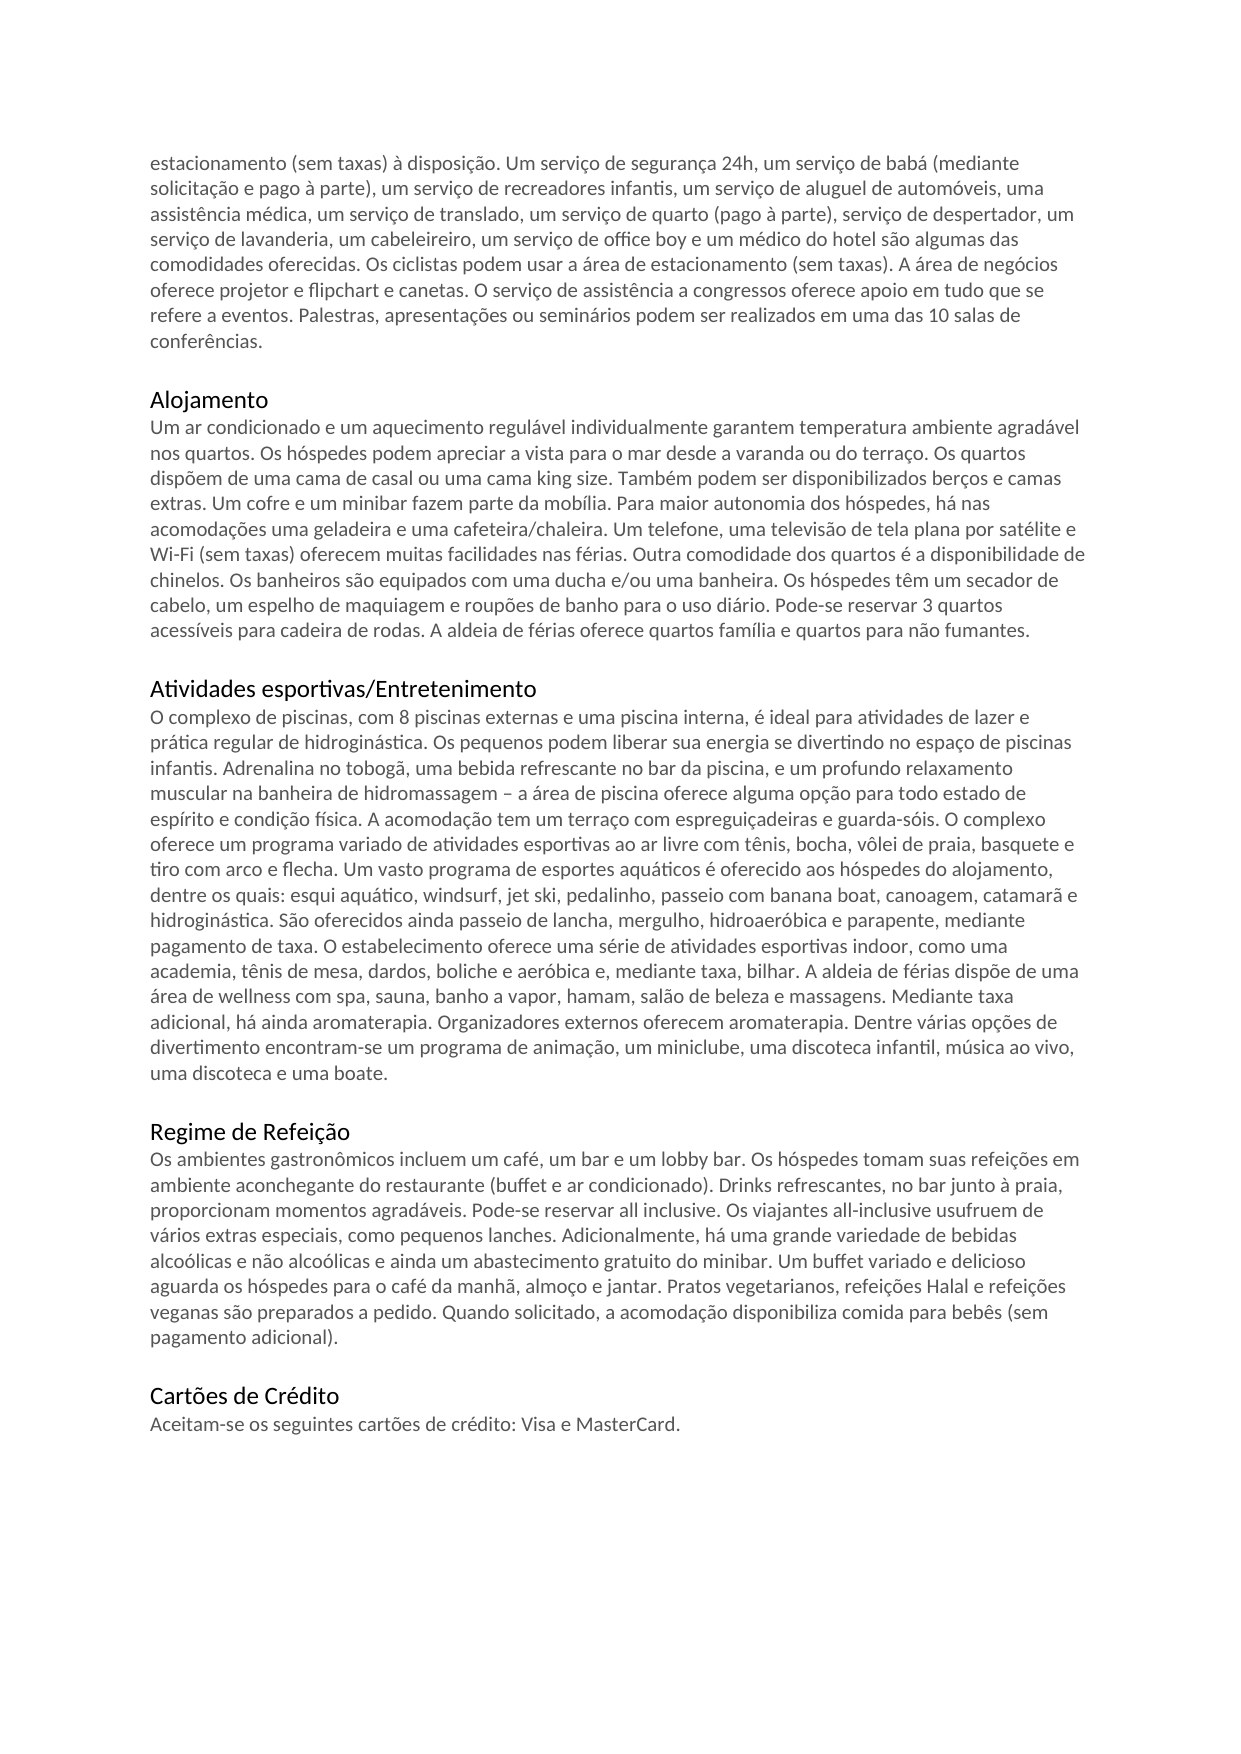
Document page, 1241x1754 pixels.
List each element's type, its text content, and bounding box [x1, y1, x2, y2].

text Regime de Refeição [150, 1116, 1090, 1146]
text Aceitam-se os seguintes cartões de crédito: Visa e MasterCard. [150, 1411, 1090, 1436]
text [150, 150, 1090, 353]
text Os ambientes gastronômicos incluem um café, um bar e um lobby bar. Os hóspedes tomam suas refeições em ambiente aconchegante do restaurante (buffet e ar condicionado). Drinks refrescantes, no bar junto à praia, proporcionam momentos agradáveis. Pode-se reservar all inclusive. Os viajantes all-inclusive usufruem de vários extras especiais, como pequenos lanches. Adicionalmente, há uma grande variedade de bebidas alcoólicas e não alcoólicas e ainda um abastecimento gratuito do minibar. Um buffet variado e delicioso aguarda os hóspedes para o café da manhã, almoço e jantar. Pratos vegetarianos, refeições Halal e refeições veganas são preparados a pedido. Quando solicitado, a acomodação disponibiliza comida para bebês (sem pagamento adicional). [150, 1146, 1090, 1350]
text Atividades esportivas/Entretenimento [150, 674, 1090, 704]
text O complexo de piscinas, com 8 piscinas externas e uma piscina interna, é ideal para atividades de lazer e prática regular de hidroginástica. Os pequenos podem liberar sua energia se divertindo no espaço de piscinas infantis. Adrenalina no tobogã, uma bebida refrescante no bar da piscina, e um profundo relaxamento muscular na banheira de hidromassagem – a área de piscina oferece alguma opção para todo estado de espírito e condição física. A acomodação tem um terraço com espreguiçadeiras e guarda-sóis. O complexo oferece um programa variado de atividades esportivas ao ar livre com tênis, bocha, vôlei de praia, basquete e tiro com arco e flecha. Um vasto programa de esportes aquáticos é oferecido aos hóspedes do alojamento, dentre os quais: esqui aquático, windsurf, jet ski, pedalinho, passeio com banana boat, canoagem, catamarã e hidroginástica. São oferecidos ainda passeio de lancha, mergulho, hidroaeróbica e parapente, mediante pagamento de taxa. O estabelecimento oferece uma série de atividades esportivas indoor, como uma academia, tênis de mesa, dardos, boliche e aeróbica e, mediante taxa, bilhar. A aldeia de férias dispõe de uma área de wellness com spa, sauna, banho a vapor, hamam, salão de beleza e massagens. Mediante taxa adicional, há ainda aromaterapia. Organizadores externos oferecem aromaterapia. Dentre várias opções de divertimento encontram-se um programa de animação, um miniclube, uma discoteca infantil, música ao vivo, uma discoteca e uma boate. [150, 704, 1090, 1085]
text Um ar condicionado e um aquecimento regulável individualmente garantem temperatura ambiente agradável nos quartos. Os hóspedes podem apreciar a vista para o mar desde a varanda ou do terraço. Os quartos dispõem de uma cama de casal ou uma cama king size. Também podem ser disponibilizados berços e camas extras. Um cofre e um minibar fazem parte da mobília. Para maior autonomia dos hóspedes, há nas acomodações uma geladeira e uma cafeteira/chaleira. Um telefone, uma televisão de tela plana por satélite e Wi-Fi (sem taxas) oferecem muitas facilidades nas férias. Outra comodidade dos quartos é a disponibilidade de chinelos. Os banheiros são equipados com uma ducha e/ou uma banheira. Os hóspedes têm um secador de cabelo, um espelho de maquiagem e roupões de banho para o uso diário. Pode-se reservar 3 quartos acessíveis para cadeira de rodas. A aldeia de férias oferece quartos família e quartos para não fumantes. [150, 414, 1090, 643]
text Alojamento [150, 384, 1090, 414]
text Cartões de Crédito [150, 1380, 1090, 1411]
